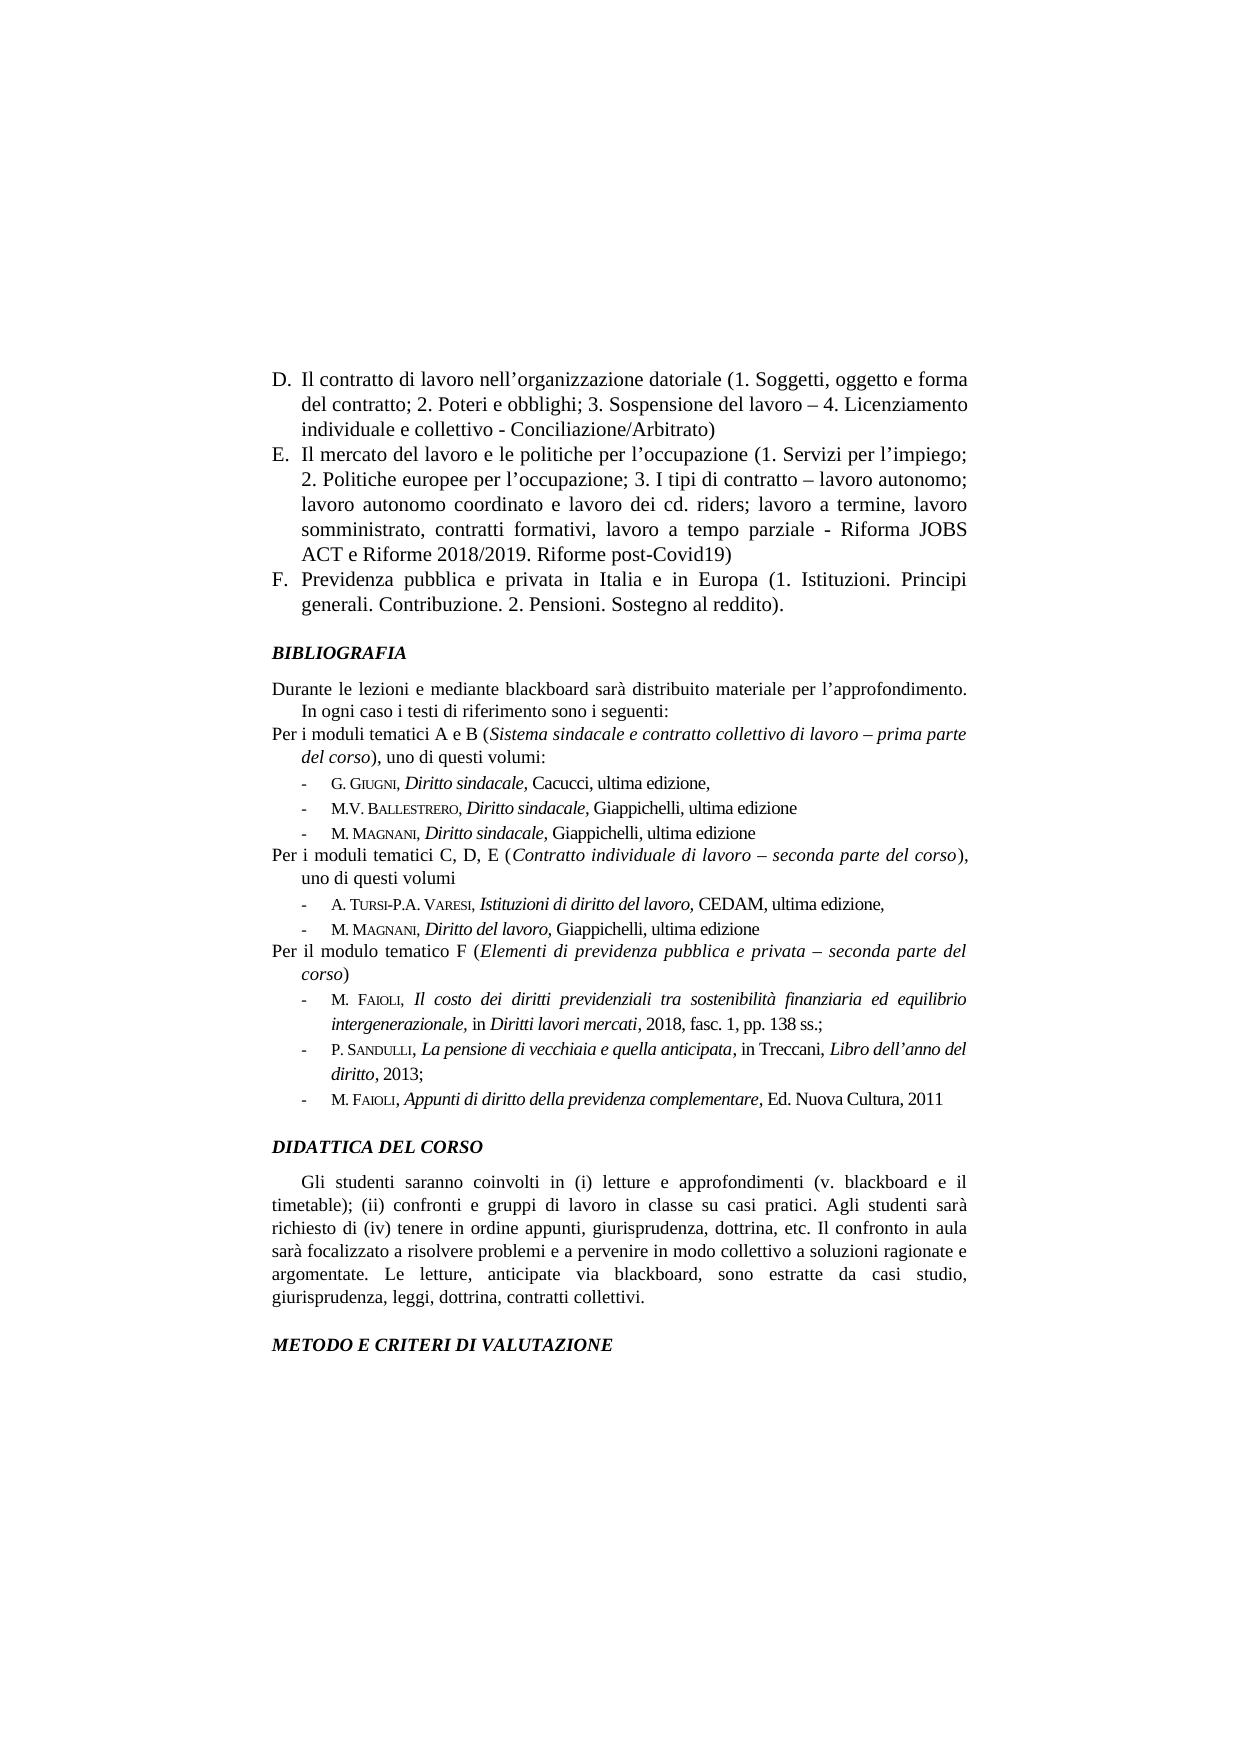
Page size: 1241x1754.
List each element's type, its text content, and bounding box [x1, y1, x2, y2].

text Per i moduli tematici A e B (Sistema sindacale e contratto collettivo di lavoro – prima parte del corso), uno di questi volumi: [272, 722, 968, 768]
list M. Faioli, Appunti di diritto della previdenza complementare, Ed. Nuova Cultura, 2011 [301, 1085, 968, 1110]
text E. Il mercato del lavoro e le politiche per l’occupazione (1. Servizi per l’impiego; 2. Politiche europee per l’occupazione; 3. I tipi di contratto – lavoro autonomo; lavoro autonomo coordinato e lavoro dei cd. riders; lavoro a termine, lavoro somministrato, contratti formativi, lavoro a tempo parziale - Riforma JOBS ACT e Riforme 2018/2019. Riforme post-Covid19) [272, 441, 968, 566]
text DIDATTICA DEL CORSO [272, 1135, 968, 1158]
text Gli studenti saranno coinvolti in (i) letture e approfondimenti (v. blackboard e il timetable); (ii) confronti e gruppi di lavoro in classe su casi pratici. Agli studenti sarà richiesto di (iv) tenere in ordine appunti, giurisprudenza, dottrina, etc. Il confronto in aula sarà focalizzato a risolvere problemi e a pervenire in modo collettivo a soluzioni ragionate e argomentate. Le letture, anticipate via blackboard, sono estratte da casi studio, giurisprudenza, leggi, dottrina, contratti collettivi. [272, 1170, 968, 1308]
text BIBLIOGRAFIA [272, 641, 968, 664]
text Durante le lezioni e mediante blackboard sarà distribuito materiale per l’approfondimento. In ogni caso i testi di riferimento sono i seguenti: [272, 677, 968, 722]
text METODO E CRITERI DI VALUTAZIONE [272, 1333, 968, 1356]
list A. Tursi-P.A. Varesi, Istituzioni di diritto del lavoro, CEDAM, ultima edizione, [301, 889, 968, 914]
list M. Magnani, Diritto del lavoro, Giappichelli, ultima edizione [301, 914, 968, 939]
list M. Faioli, Il costo dei diritti previdenziali tra sostenibilità finanziaria ed equilibrio intergenerazionale, in Diritti lavori mercati, 2018, fasc. 1, pp. 138 ss.; [301, 985, 968, 1035]
list M.V. Ballestrero, Diritto sindacale, Giappichelli, ultima edizione [301, 793, 968, 818]
text D. Il contratto di lavoro nell’organizzazione datoriale (1. Soggetti, oggetto e forma del contratto; 2. Poteri e obblighi; 3. Sospensione del lavoro – 4. Licenziamento individuale e collettivo - Conciliazione/Arbitrato) [272, 366, 968, 441]
list M. Magnani, Diritto sindacale, Giappichelli, ultima edizione [301, 818, 968, 843]
list G. Giugni, Diritto sindacale, Cacucci, ultima edizione, [301, 768, 968, 793]
list P. Sandulli, La pensione di vecchiaia e quella anticipata, in Treccani, Libro dell’anno del diritto, 2013; [301, 1035, 968, 1085]
text Per il modulo tematico F (Elementi di previdenza pubblica e privata – seconda parte del corso) [272, 939, 968, 985]
text Per i moduli tematici C, D, E (Contratto individuale di lavoro – seconda parte del corso), uno di questi volumi [272, 843, 968, 889]
text F. Previdenza pubblica e privata in Italia e in Europa (1. Istituzioni. Principi generali. Contribuzione. 2. Pensioni. Sostegno al reddito). [272, 566, 968, 616]
